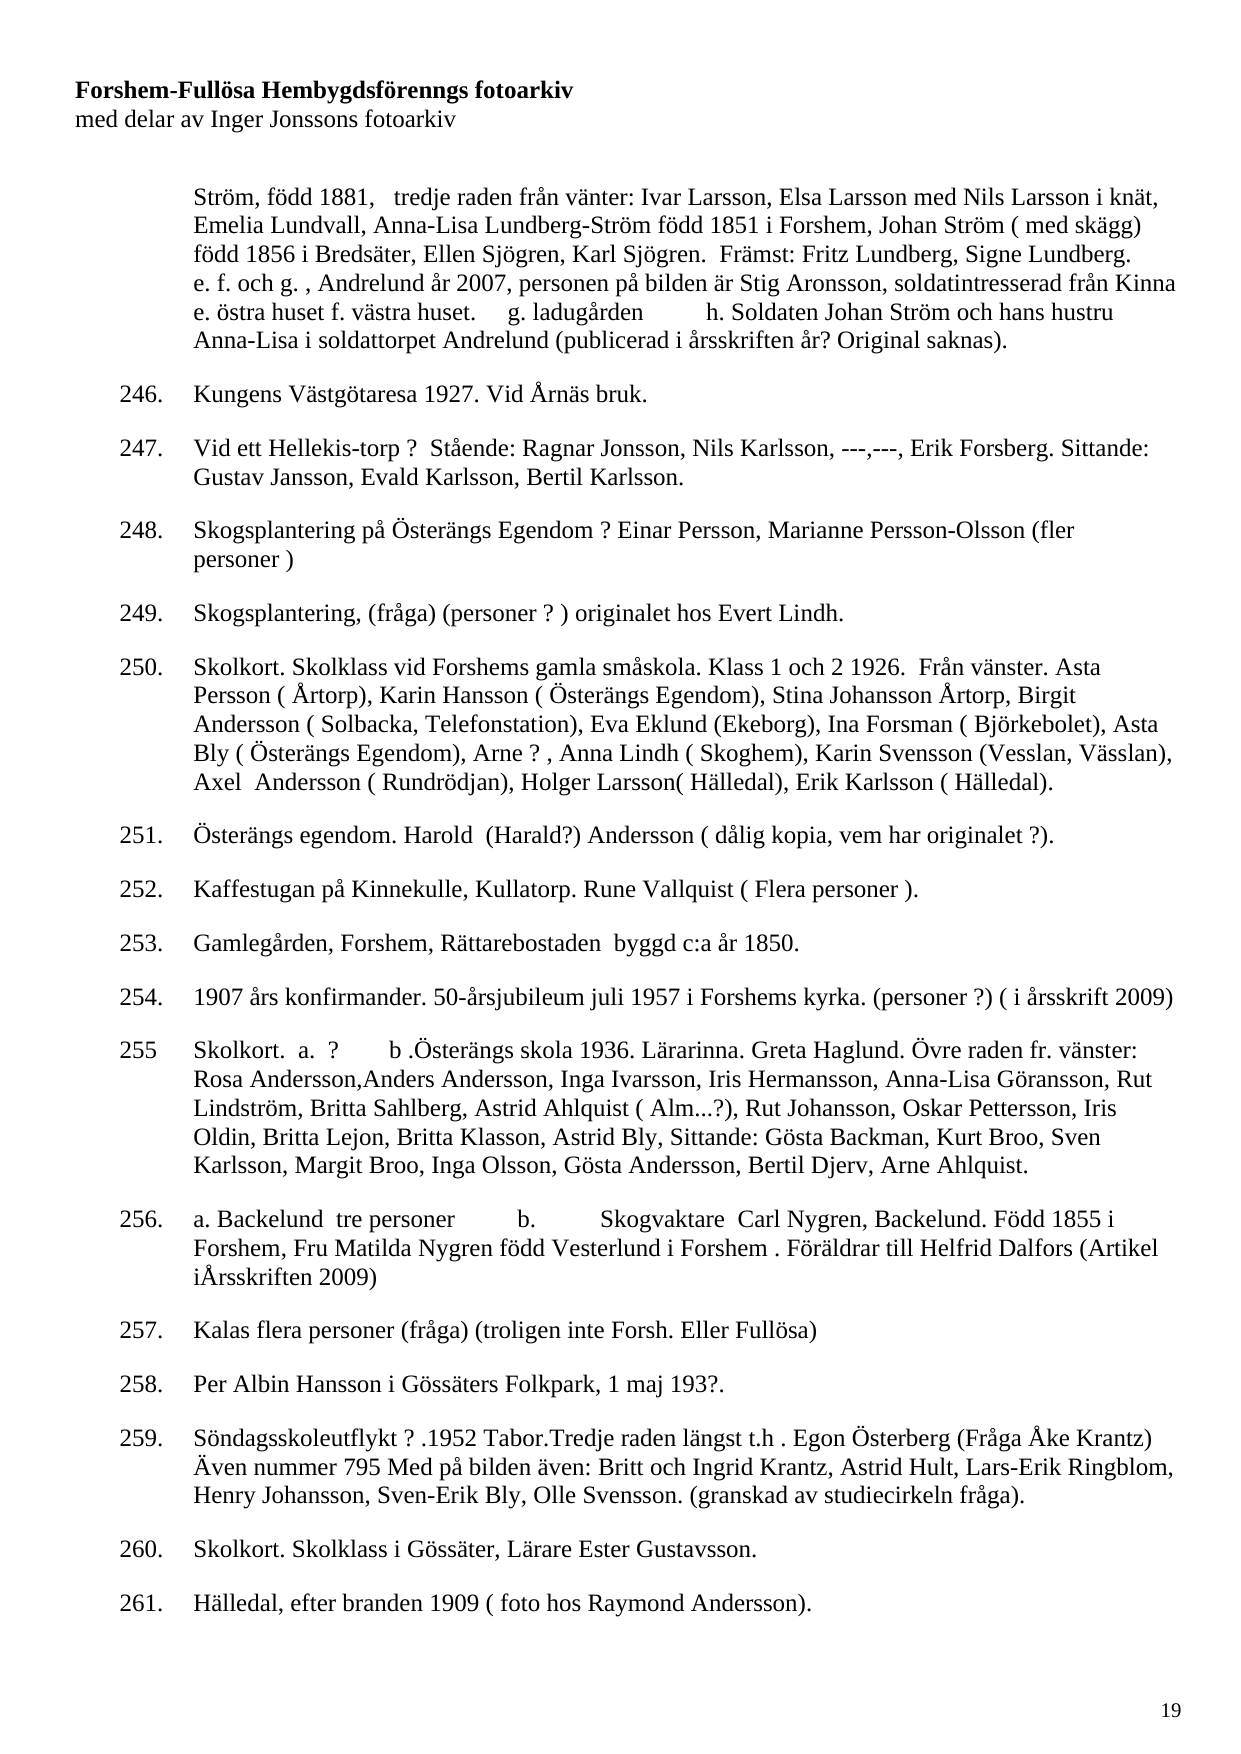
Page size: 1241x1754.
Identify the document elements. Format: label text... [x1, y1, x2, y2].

list 256. a. Backelund tre personer b. Skogvaktare Carl Nygren, Backelund. Född 1855 i Forshem, Fru Matilda Nygren född Vesterlund i Forshem . Föräldrar till Helfrid Dalfors (Artikel iÅrsskriften 2009) [119, 1204, 1181, 1290]
list 261. Hälledal, efter branden 1909 ( foto hos Raymond Andersson). [119, 1588, 1181, 1617]
list 255 Skolkort. a. ? b .Österängs skola 1936. Lärarinna. Greta Haglund. Övre raden fr. vänster: Rosa Andersson,Anders Andersson, Inga Ivarsson, Iris Hermansson, Anna-Lisa Göransson, Rut Lindström, Britta Sahlberg, Astrid Ahlquist ( Alm...?), Rut Johansson, Oskar Pettersson, Iris Oldin, Britta Lejon, Britta Klasson, Astrid Bly, Sittande: Gösta Backman, Kurt Broo, Sven Karlsson, Margit Broo, Inga Olsson, Gösta Andersson, Bertil Djerv, Arne Ahlquist. [119, 1035, 1181, 1179]
list 253. Gamlegården, Forshem, Rättarebostaden byggd c:a år 1850. [119, 928, 1181, 957]
list 257. Kalas flera personer (fråga) (troligen inte Forsh. Eller Fullösa) [119, 1315, 1181, 1344]
list 254. 1907 års konfirmander. 50-årsjubileum juli 1957 i Forshems kyrka. (personer ?) ( i årsskrift 2009) [119, 982, 1181, 1010]
list 251. Österängs egendom. Harold (Harald?) Andersson ( dålig kopia, vem har originalet ?). [119, 820, 1181, 849]
list 247. Vid ett Hellekis-torp ? Stående: Ragnar Jonsson, Nils Karlsson, ---,---, Erik Forsberg. Sittande: Gustav Jansson, Evald Karlsson, Bertil Karlsson. [119, 433, 1181, 490]
list 259. Söndagsskoleutflykt ? .1952 Tabor.Tredje raden längst t.h . Egon Österberg (Fråga Åke Krantz) Även nummer 795 Med på bilden även: Britt och Ingrid Krantz, Astrid Hult, Lars-Erik Ringblom, Henry Johansson, Sven-Erik Bly, Olle Svensson. (granskad av studiecirkeln fråga). [119, 1423, 1181, 1509]
list 252. Kaffestugan på Kinnekulle, Kullatorp. Rune Vallquist ( Flera personer ). [119, 874, 1181, 903]
list 246. Kungens Västgötaresa 1927. Vid Årnäs bruk. [119, 379, 1181, 408]
list 248. Skogsplantering på Österängs Egendom ? Einar Persson, Marianne Persson-Olsson (fler personer ) [119, 515, 1181, 573]
list 249. Skogsplantering, (fråga) (personer ? ) originalet hos Evert Lindh. [119, 598, 1181, 627]
list 250. Skolkort. Skolklass vid Forshems gamla småskola. Klass 1 och 2 1926. Från vänster. Asta Persson ( Årtorp), Karin Hansson ( Österängs Egendom), Stina Johansson Årtorp, Birgit Andersson ( Solbacka, Telefonstation), Eva Eklund (Ekeborg), Ina Forsman ( Björkebolet), Asta Bly ( Österängs Egendom), Arne ? , Anna Lindh ( Skoghem), Karin Svensson (Vesslan, Vässlan), Axel Andersson ( Rundrödjan), Holger Larsson( Hälledal), Erik Karlsson ( Hälledal). [119, 652, 1181, 795]
list 260. Skolkort. Skolklass i Gössäter, Lärare Ester Gustavsson. [119, 1534, 1181, 1563]
list 258. Per Albin Hansson i Gössäters Folkpark, 1 maj 193?. [119, 1369, 1181, 1398]
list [119, 182, 1181, 354]
